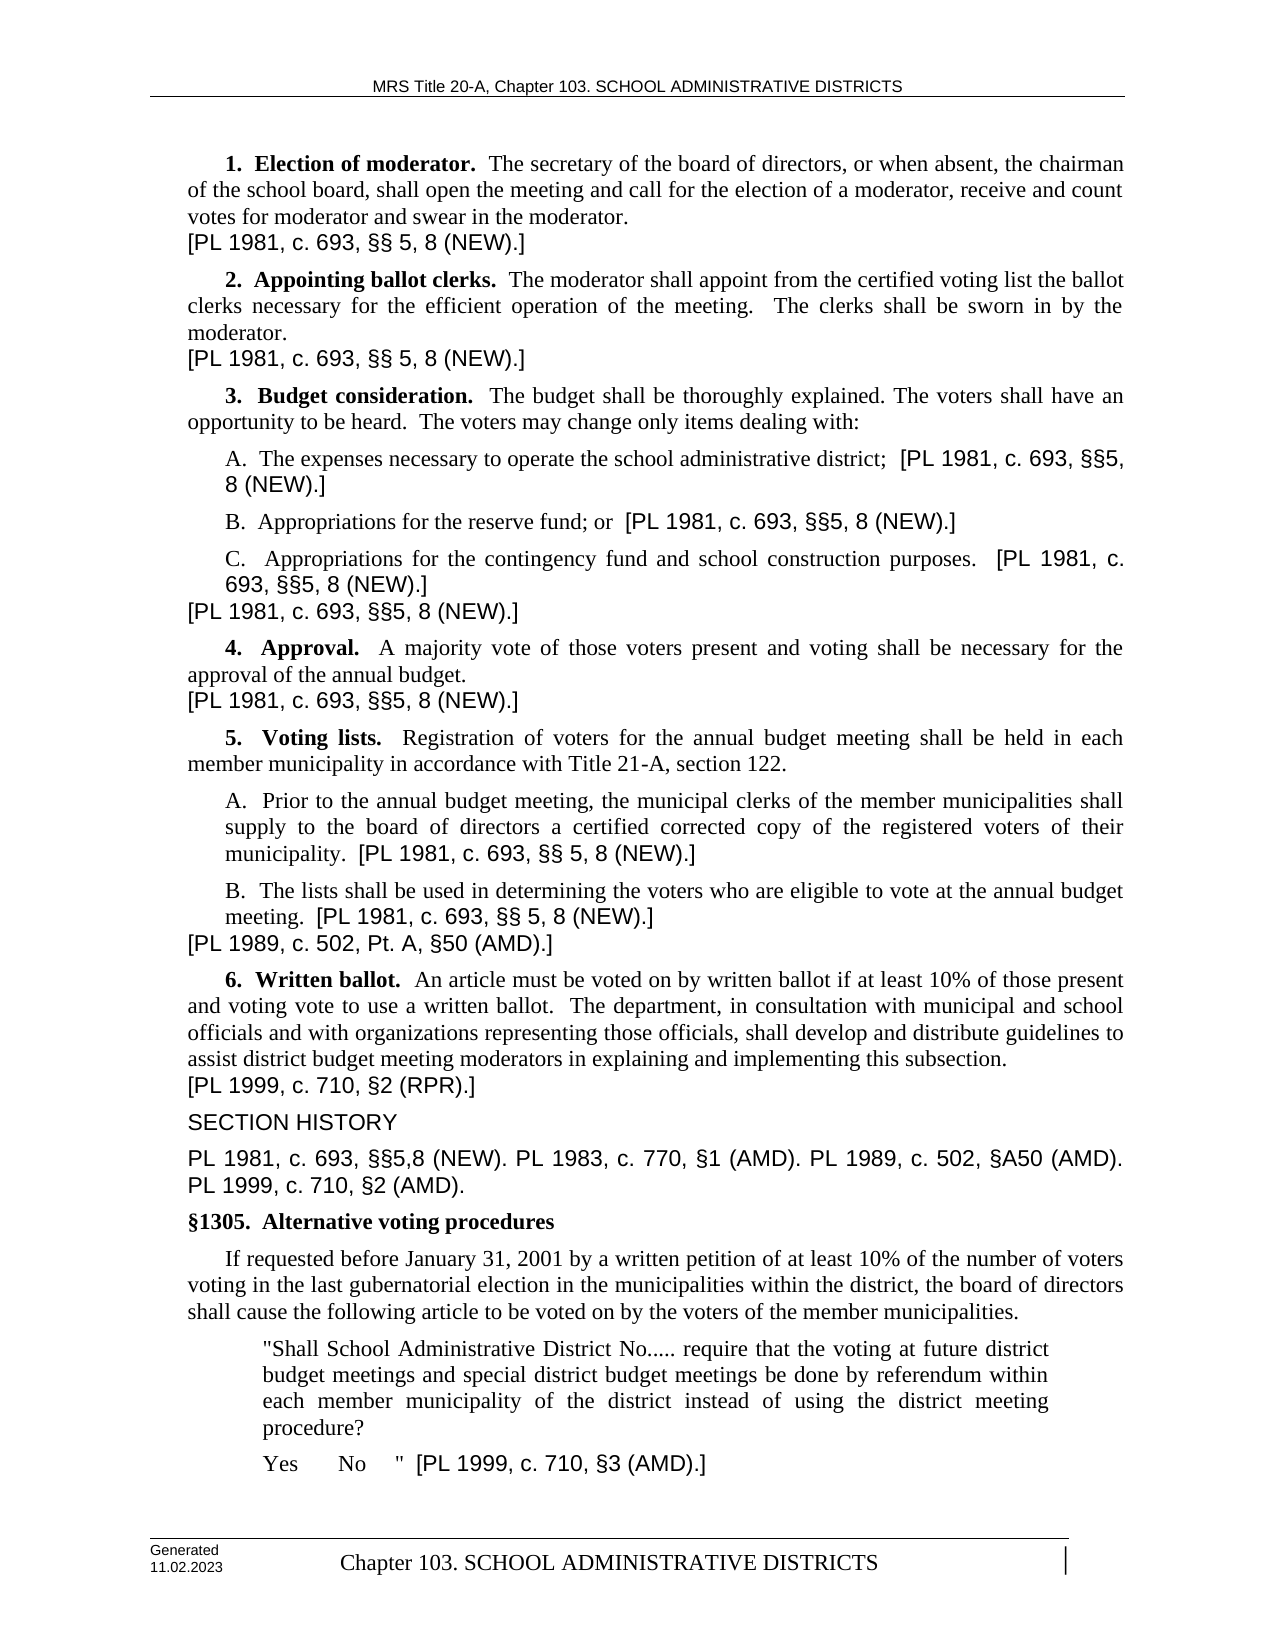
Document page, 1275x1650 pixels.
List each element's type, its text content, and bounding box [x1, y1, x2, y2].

text B. The lists shall be used in determining the voters who are eligible to vote at the annual budget meeting. [PL 1981, c. 693, §§ 5, 8 (NEW).] [225, 877, 1125, 929]
text [PL 1981, c. 693, §§ 5, 8 (NEW).] [187, 229, 1125, 255]
text Yes No " [PL 1999, c. 710, §3 (AMD).] [262, 1450, 1050, 1477]
text 4. Approval. A majority vote of those voters present and voting shall be necessary for the approval of the annual budget. [187, 634, 1125, 687]
text A. The expenses necessary to operate the school administrative district; [PL 1981, c. 693, §§5, 8 (NEW).] [225, 445, 1125, 498]
text 2. Appointing ballot clerks. The moderator shall appoint from the certified voting list the ballot clerks necessary for the efficient operation of the meeting. The clerks shall be sworn in by the moderator. [187, 266, 1125, 345]
text [PL 1999, c. 710, §2 (RPR).] [187, 1072, 1125, 1098]
text A. Prior to the annual budget meeting, the municipal clerks of the member municipalities shall supply to the board of directors a certified corrected copy of the registered voters of their municipality. [PL 1981, c. 693, §§ 5, 8 (NEW).] [225, 787, 1125, 866]
text 5. Voting lists. Registration of voters for the annual budget meeting shall be held in each member municipality in accordance with Title 21‑A, section 122. [187, 724, 1125, 777]
text B. Appropriations for the reserve fund; or [PL 1981, c. 693, §§5, 8 (NEW).] [225, 508, 1125, 534]
text [PL 1981, c. 693, §§5, 8 (NEW).] [187, 598, 1125, 624]
text C. Appropriations for the contingency fund and school construction purposes. [PL 1981, c. 693, §§5, 8 (NEW).] [225, 545, 1125, 598]
text If requested before January 31, 2001 by a written petition of at least 10% of the number of voters voting in the last gubernatorial election in the municipalities within the district, the board of directors shall cause the following article to be voted on by the voters of the member municipalities. [187, 1245, 1125, 1324]
text 6. Written ballot. An article must be voted on by written ballot if at least 10% of those present and voting vote to use a written ballot. The department, in consultation with municipal and school officials and with organizations representing those officials, shall develop and distribute guidelines to assist district budget meeting moderators in explaining and implementing this subsection. [187, 966, 1125, 1072]
text "Shall School Administrative District No..... require that the voting at future district budget meetings and special district budget meetings be done by referendum within each member municipality of the district instead of using the district meeting procedure? [262, 1334, 1050, 1440]
text [PL 1989, c. 502, Pt. A, §50 (AMD).] [187, 929, 1125, 956]
text 3. Budget consideration. The budget shall be thoroughly explained. The voters shall have an opportunity to be heard. The voters may change only items dealing with: [187, 382, 1125, 434]
text [PL 1981, c. 693, §§5, 8 (NEW).] [187, 687, 1125, 713]
text PL 1981, c. 693, §§5,8 (NEW). PL 1983, c. 770, §1 (AMD). PL 1989, c. 502, §A50 (AMD). PL 1999, c. 710, §2 (AMD). [187, 1145, 1125, 1198]
text SECTION HISTORY [187, 1108, 1125, 1135]
text §1305. Alternative voting procedures [187, 1208, 1125, 1235]
text 1. Election of moderator. The secretary of the board of directors, or when absent, the chairman of the school board, shall open the meeting and call for the election of a moderator, receive and count votes for moderator and swear in the moderator. [187, 150, 1125, 229]
text [PL 1981, c. 693, §§ 5, 8 (NEW).] [187, 345, 1125, 371]
